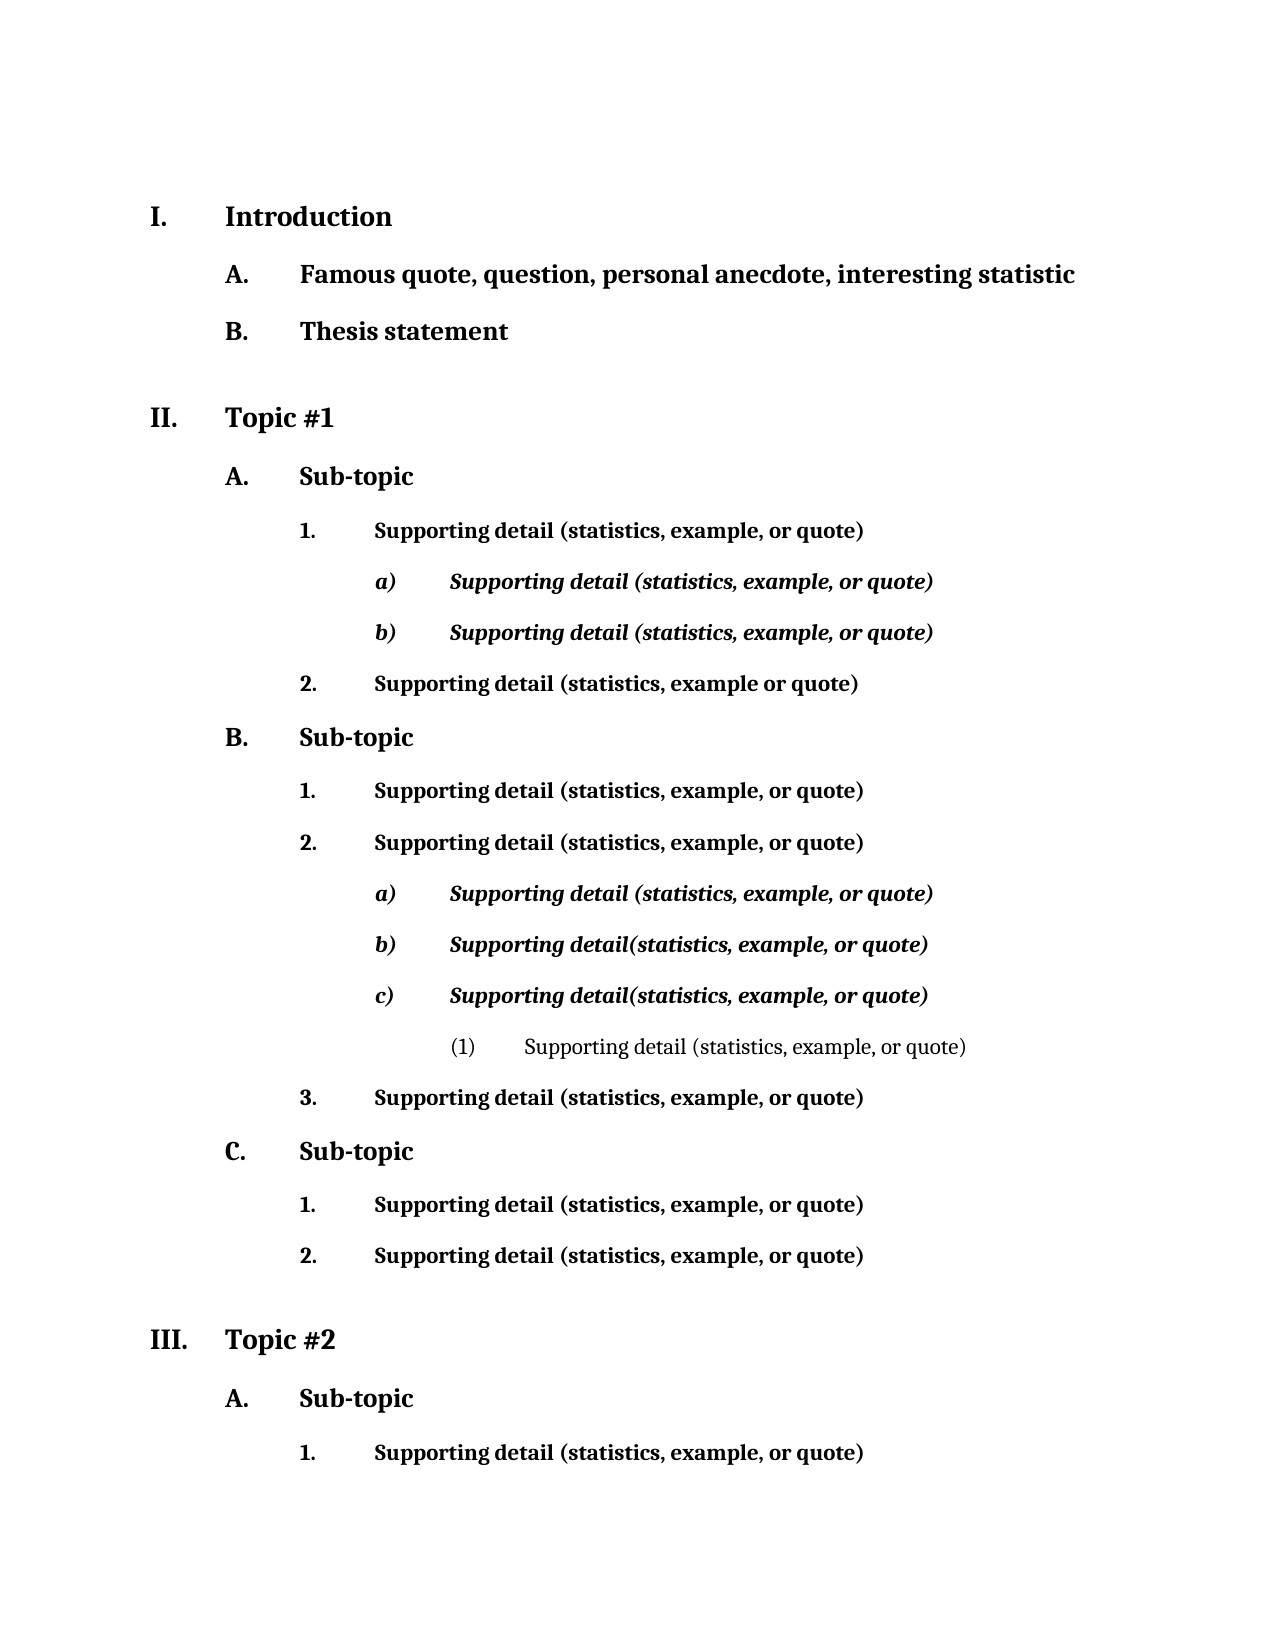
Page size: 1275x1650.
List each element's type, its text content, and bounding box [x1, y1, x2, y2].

subtitle Supporting detail (statistics, example, or quote) [375, 620, 1125, 646]
subtitle Supporting detail (statistics, example, or quote) [450, 1033, 1125, 1060]
subtitle Supporting detail(statistics, example, or quote) [375, 931, 1125, 958]
subtitle Supporting detail (statistics, example, or quote) [375, 569, 1125, 595]
subtitle Thesis statement [225, 316, 1125, 347]
subtitle Supporting detail (statistics, example or quote) [300, 671, 1125, 697]
subtitle Supporting detail (statistics, example, or quote) [300, 1243, 1125, 1269]
subtitle Supporting detail (statistics, example, or quote) [300, 778, 1125, 805]
subtitle Supporting detail (statistics, example, or quote) [300, 518, 1125, 544]
subtitle Sub-topic [225, 722, 1125, 753]
subtitle Topic #2 [150, 1323, 1125, 1357]
subtitle Supporting detail (statistics, example, or quote) [300, 829, 1125, 856]
subtitle Sub-topic [225, 461, 1125, 492]
subtitle Sub-topic [225, 1383, 1125, 1414]
subtitle Supporting detail (statistics, example, or quote) [375, 880, 1125, 907]
subtitle Supporting detail(statistics, example, or quote) [375, 982, 1125, 1009]
subtitle Introduction [150, 200, 1125, 233]
subtitle Sub-topic [225, 1136, 1125, 1167]
subtitle Supporting detail (statistics, example, or quote) [300, 1084, 1125, 1111]
subtitle Famous quote, question, personal anecdote, interesting statistic [225, 259, 1125, 291]
subtitle Topic #1 [150, 402, 1125, 435]
subtitle Supporting detail (statistics, example, or quote) [300, 1192, 1125, 1218]
subtitle Supporting detail (statistics, example, or quote) [300, 1439, 1125, 1466]
